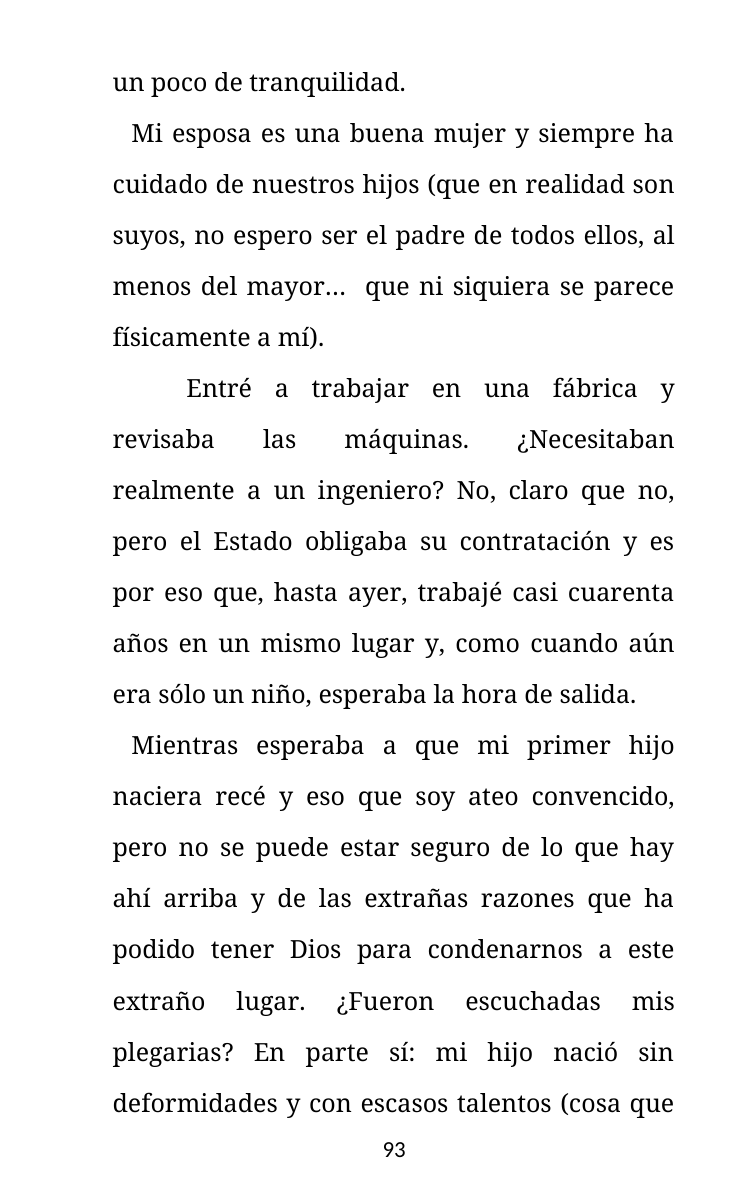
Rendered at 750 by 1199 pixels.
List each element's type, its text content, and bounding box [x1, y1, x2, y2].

text No, claro que no… pero sí al menos esperaba un poco de tranquilidad. [112, 64, 675, 98]
text Mi esposa es una buena mujer y siempre ha cuidado de nuestros hijos (que en realidad son suyos, no espero ser el padre de todos ellos, al menos del mayor… que ni siquiera se parece físicamente a mí). [112, 116, 675, 354]
text Entré a trabajar en una fábrica y revisaba las máquinas. ¿Necesitaban realmente a un ingeniero? No, claro que no, pero el Estado obligaba su contratación y es por eso que, hasta ayer, trabajé casi cuarenta años en un mismo lugar y, como cuando aún era sólo un niño, esperaba la hora de salida. [112, 371, 675, 711]
